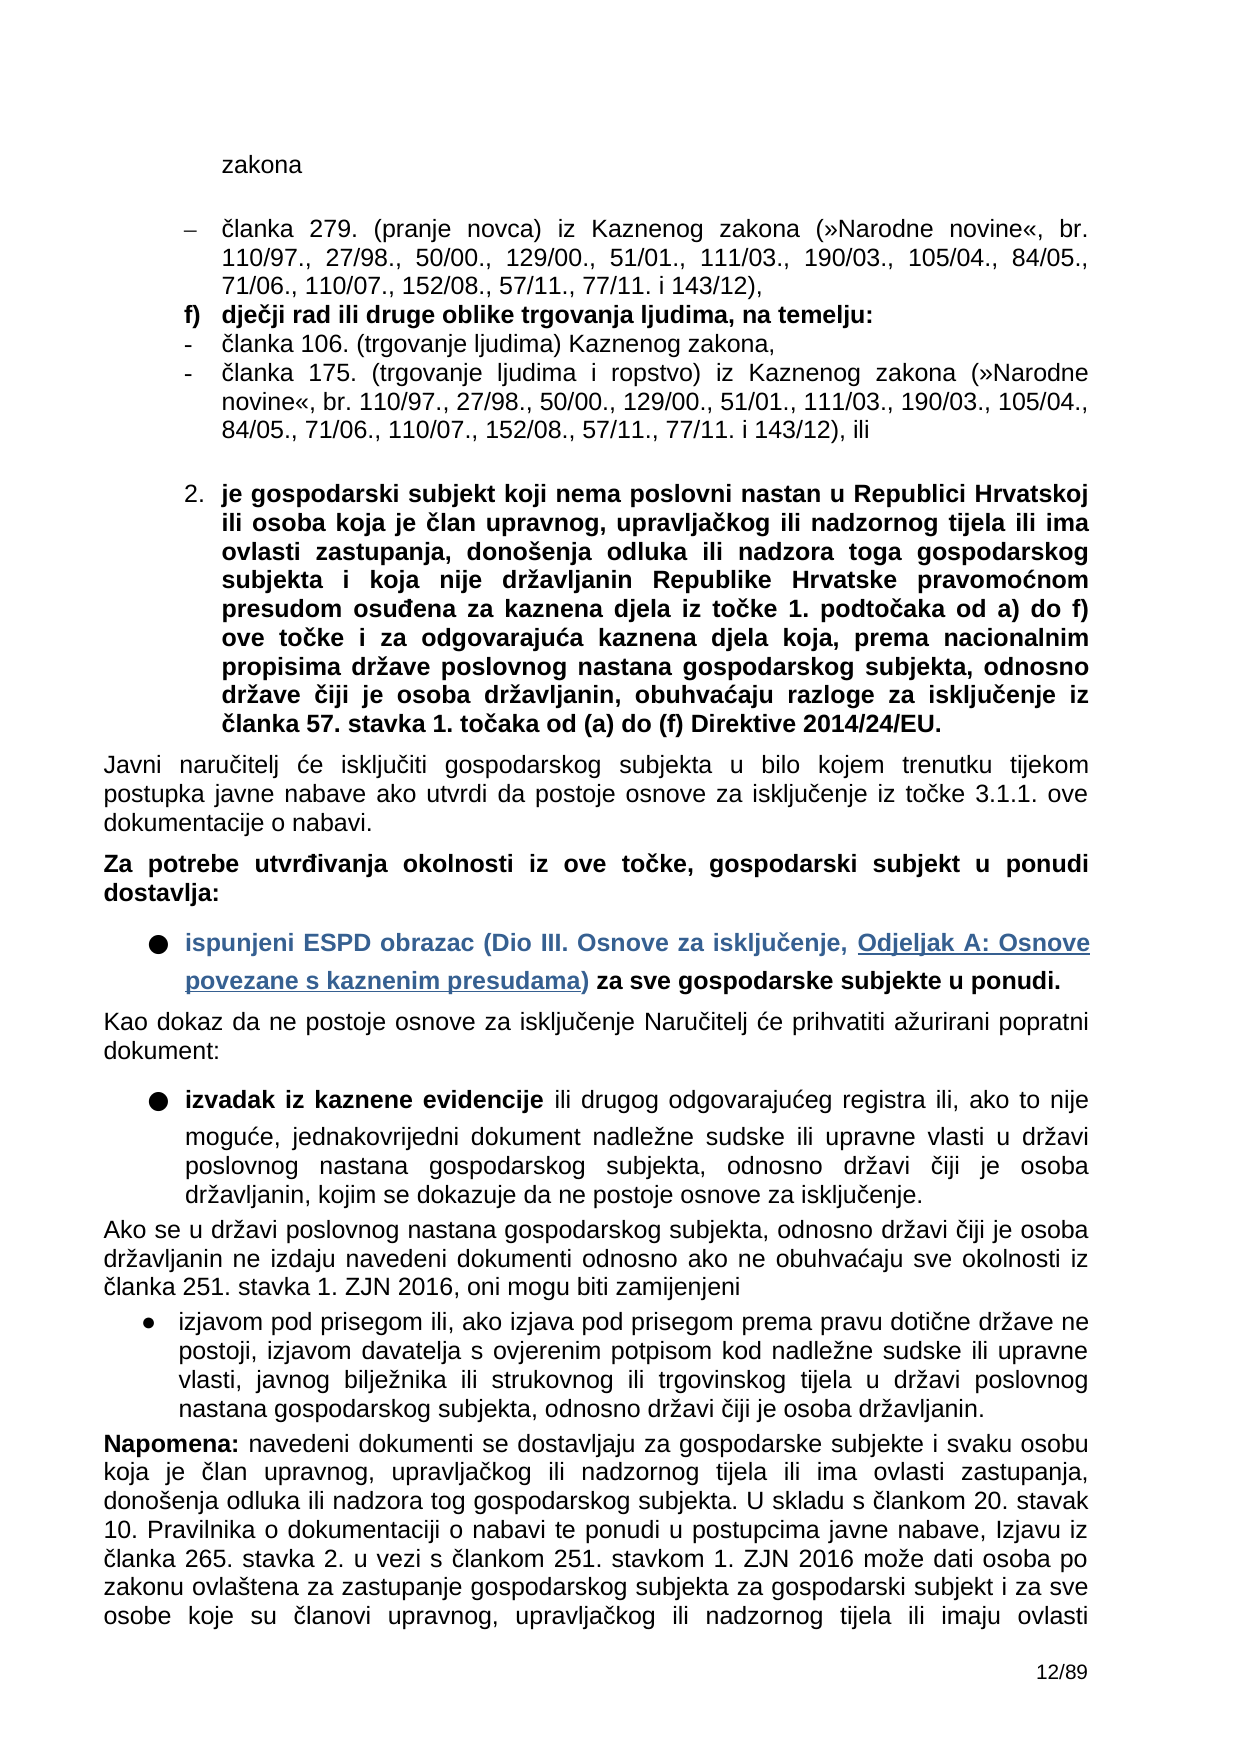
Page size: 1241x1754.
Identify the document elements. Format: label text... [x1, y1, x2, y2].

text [103, 1429, 1090, 1630]
text Za potrebe utvrđivanja okolnosti iz ove točke, gospodarski subjekt u ponudi dostavlja: [103, 849, 1090, 907]
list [184, 150, 1090, 179]
list članka 175. (trgovanje ljudima i ropstvo) iz Kaznenog zakona (»Narodne novine«, br. 110/97., 27/98., 50/00., 129/00., 51/01., 111/03., 190/03., 105/04., 84/05., 71/06., 110/07., 152/08., 57/11., 77/11. i 143/12), ili [184, 358, 1090, 444]
text Ako se u državi poslovnog nastana gospodarskog subjekta, odnosno državi čiji je osoba državljanin ne izdaju navedeni dokumenti odnosno ako ne obuhvaćaju sve okolnosti iz članka 251. stavka 1. ZJN 2016, oni mogu biti zamijenjeni [103, 1215, 1090, 1301]
list izvadak iz kaznene evidencije ili drugog odgovarajućeg registra ili, ako to nije moguće, jednakovrijedni dokument nadležne sudske ili upravne vlasti u državi poslovnog nastana gospodarskog subjekta, odnosno državi čiji je osoba državljanin, kojim se dokazuje da ne postoje osnove za isključenje. [147, 1071, 1090, 1209]
list je gospodarski subjekt koji nema poslovni nastan u Republici Hrvatskoj ili osoba koja je član upravnog, upravljačkog ili nadzornog tijela ili ima ovlasti zastupanja, donošenja odluka ili nadzora toga gospodarskog subjekta i koja nije državljanin Republike Hrvatske pravomoćnom presudom osuđena za kaznena djela iz točke 1. podtočaka od a) do f) ove točke i za odgovarajuća kaznena djela koja, prema nacionalnim propisima države poslovnog nastana gospodarskog subjekta, odnosno države čiji je osoba državljanin, obuhvaćaju razloge za isključenje iz članka 57. stavka 1. točaka od (a) do (f) Direktive 2014/24/EU. [184, 479, 1090, 738]
text Kao dokaz da ne postoje osnove za isključenje Naručitelj će prihvatiti ažurirani popratni dokument: [103, 1007, 1090, 1065]
text Javni naručitelj će isključiti gospodarskog subjekta u bilo kojem trenutku tijekom postupka javne nabave ako utvrdi da postoje osnove za isključenje iz točke 3.1.1. ove dokumentacije o nabavi. [103, 750, 1090, 837]
list članka 279. (pranje novca) iz Kaznenog zakona (»Narodne novine«, br. 110/97., 27/98., 50/00., 129/00., 51/01., 111/03., 190/03., 105/04., 84/05., 71/06., 110/07., 152/08., 57/11., 77/11. i 143/12), [184, 214, 1090, 300]
list ispunjeni ESPD obrazac (Dio III. Osnove za isključenje, Odjeljak A: Osnove povezane s kaznenim presudama) za sve gospodarske subjekte u ponudi. [147, 915, 1090, 995]
list izjavom pod prisegom ili, ako izjava pod prisegom prema pravu dotične države ne postoji, izjavom davatelja s ovjerenim potpisom kod nadležne sudske ili upravne vlasti, javnog bilježnika ili strukovnog ili trgovinskog tijela u državi poslovnog nastana gospodarskog subjekta, odnosno državi čiji je osoba državljanin. [141, 1307, 1090, 1422]
list dječji rad ili druge oblike trgovanja ljudima, na temelju: [184, 300, 1090, 329]
list članka 106. (trgovanje ljudima) Kaznenog zakona, [184, 329, 1090, 358]
